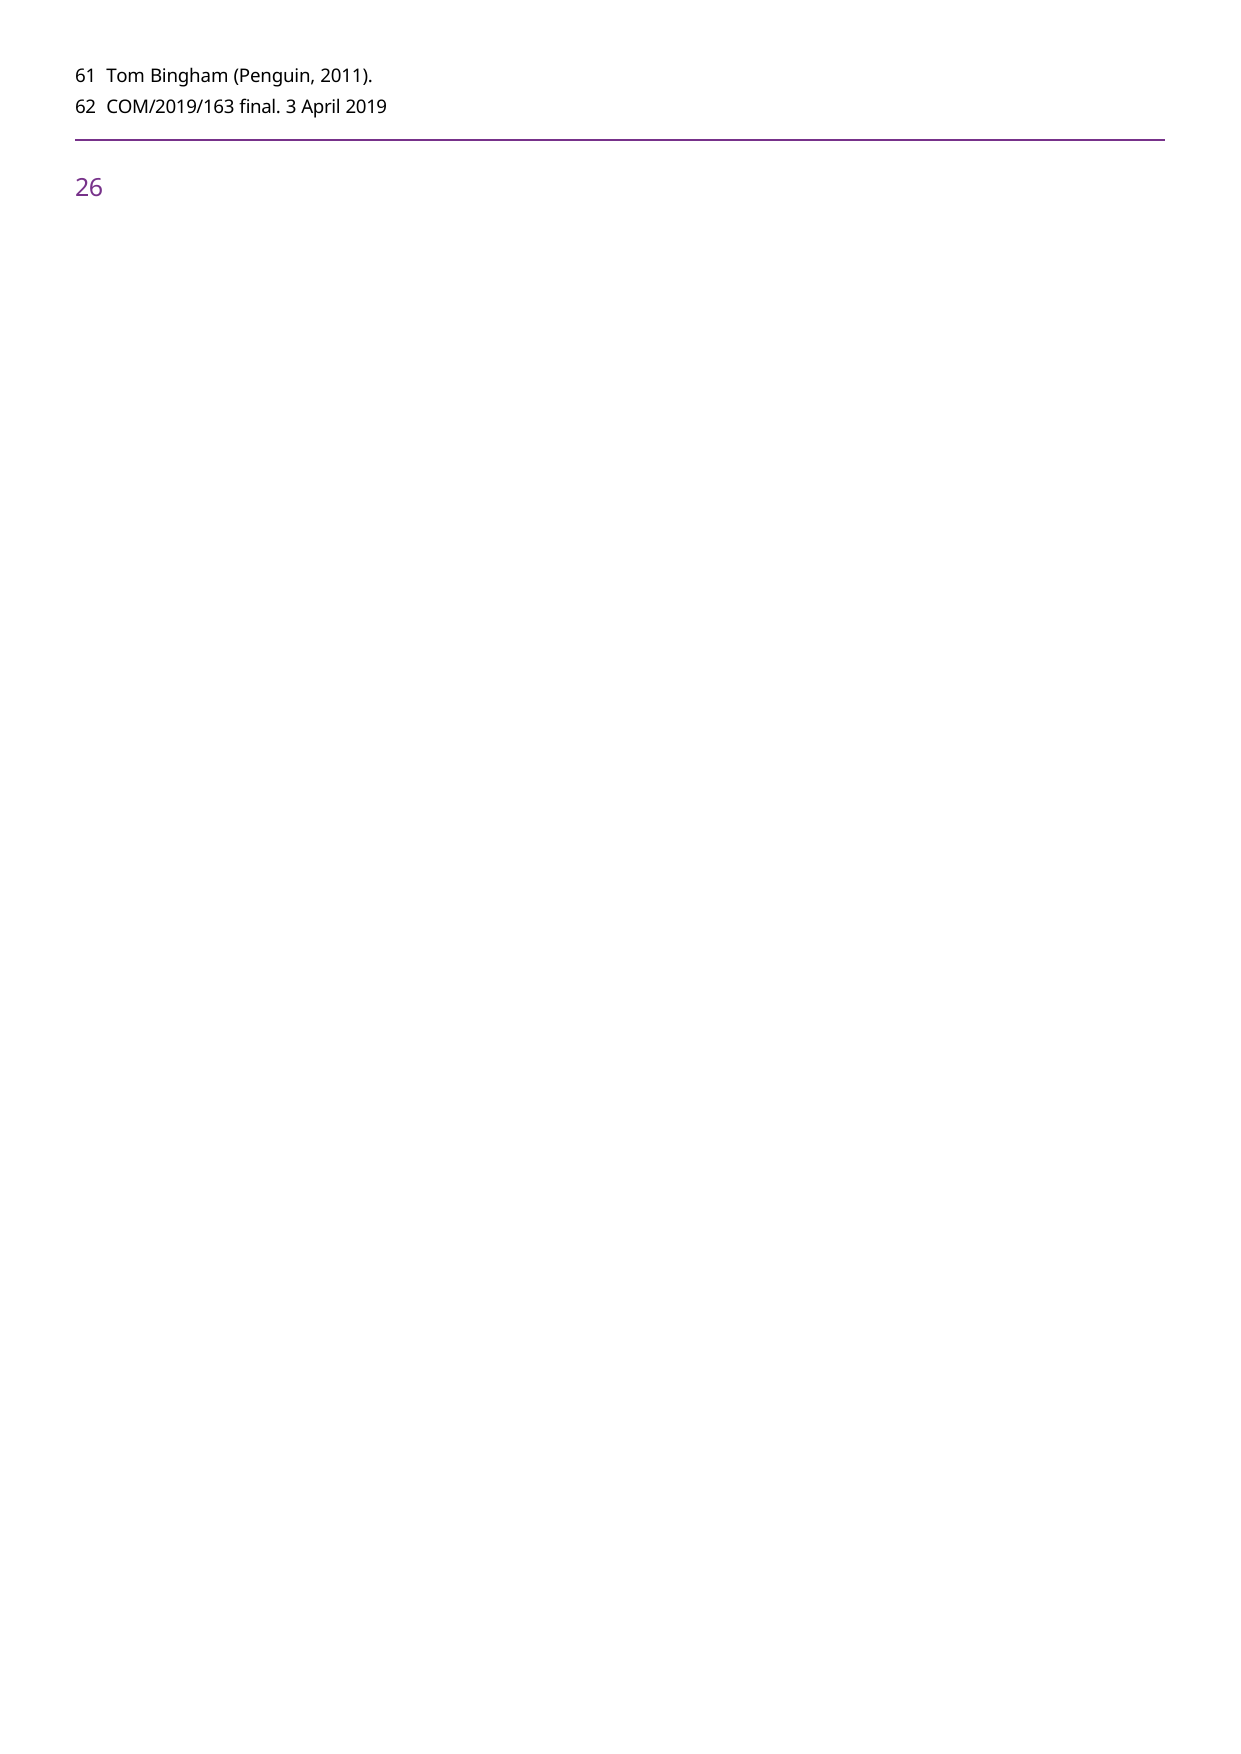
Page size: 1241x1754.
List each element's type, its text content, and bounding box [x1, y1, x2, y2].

list COM/2019/163 final. 3 April 2019 [75, 94, 1188, 119]
list Tom Bingham (Penguin, 2011). [75, 62, 1188, 88]
text 26 [75, 169, 1188, 203]
